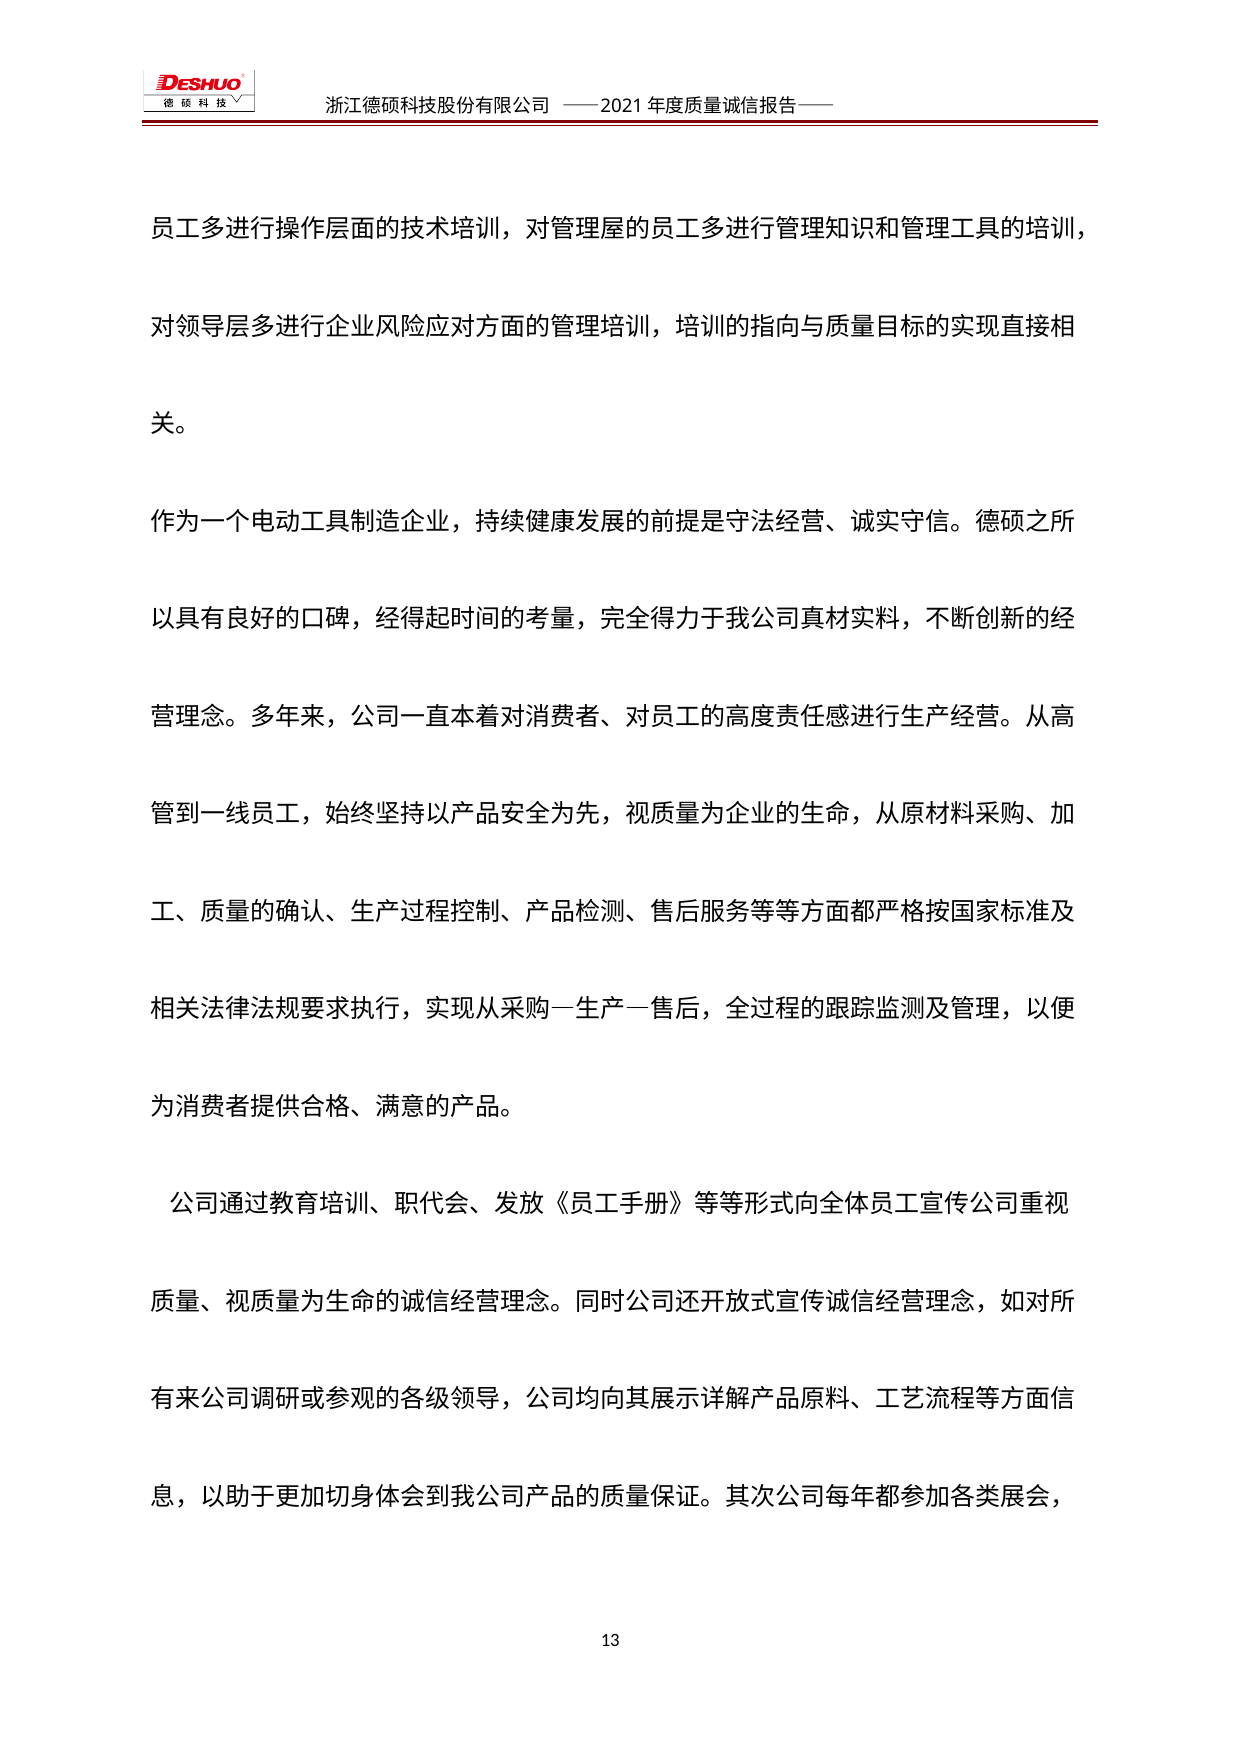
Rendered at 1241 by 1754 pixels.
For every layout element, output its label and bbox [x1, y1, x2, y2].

picture [143, 70, 255, 112]
text [150, 194, 1090, 1527]
